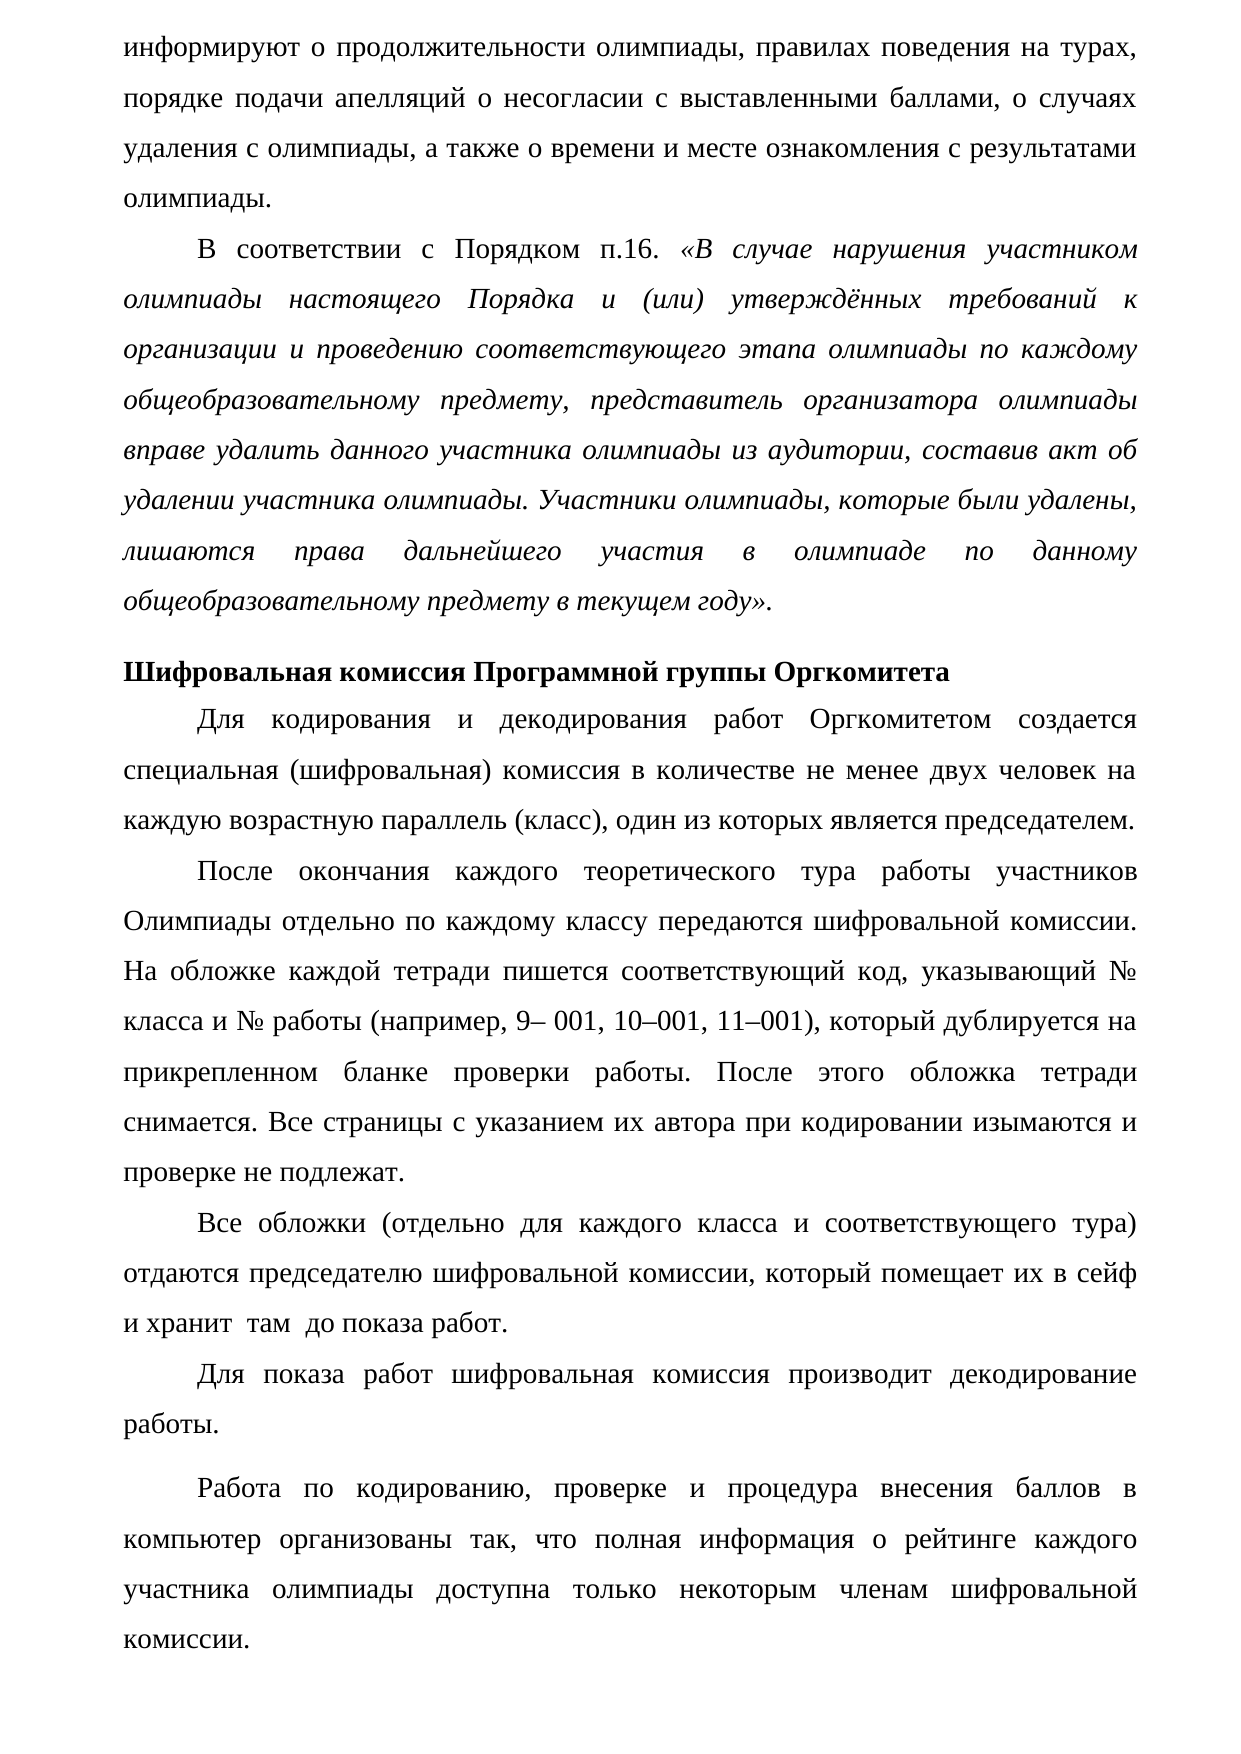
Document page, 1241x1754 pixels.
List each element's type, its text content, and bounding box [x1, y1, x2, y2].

text Все обложки (отдельно для каждого класса и соответствующего тура) отдаются председателю шифровальной комиссии, который помещает их в сейф и хранит там до показа работ. [123, 1205, 1138, 1339]
text Для кодирования и декодирования работ Оргкомитетом создается специальная (шифровальная) комиссия в количестве не менее двух человек на каждую возрастную параллель (класс), один из которых является председателем. [123, 702, 1137, 836]
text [123, 29, 1138, 214]
text В соответствии с Порядком п.16. «В случае нарушения участником олимпиады настоящего Порядка и (или) утверждённых требований к организации и проведению соответствующего этапа олимпиады по каждому общеобразовательному предмету, представитель организатора олимпиады вправе удалить данного участника олимпиады из аудитории, составив акт об удалении участника олимпиады. Участники олимпиады, которые были удалены, лишаются права дальнейшего участия в олимпиаде по данному общеобразовательному предмету в текущем году». [123, 231, 1138, 617]
subtitle Шифровальная комиссия Программной группы Оргкомитета [123, 654, 1165, 688]
text Работа по кодированию, проверке и процедура внесения баллов в компьютер организованы так, что полная информация о рейтинге каждого участника олимпиады доступна только некоторым членам шифровальной комиссии. [123, 1471, 1138, 1655]
text Для показа работ шифровальная комиссия производит декодирование работы. [123, 1356, 1138, 1439]
text После окончания каждого теоретического тура работы участников Олимпиады отдельно по каждому классу передаются шифровальной комиссии. На обложке каждой тетради пишется соответствующий код, указывающий № класса и № работы (например, 9– 001, 10–001, 11–001), который дублируется на прикрепленном бланке проверки работы. После этого обложка тетради снимается. Все страницы с указанием их автора при кодировании изымаются и проверке не подлежат. [123, 853, 1138, 1188]
